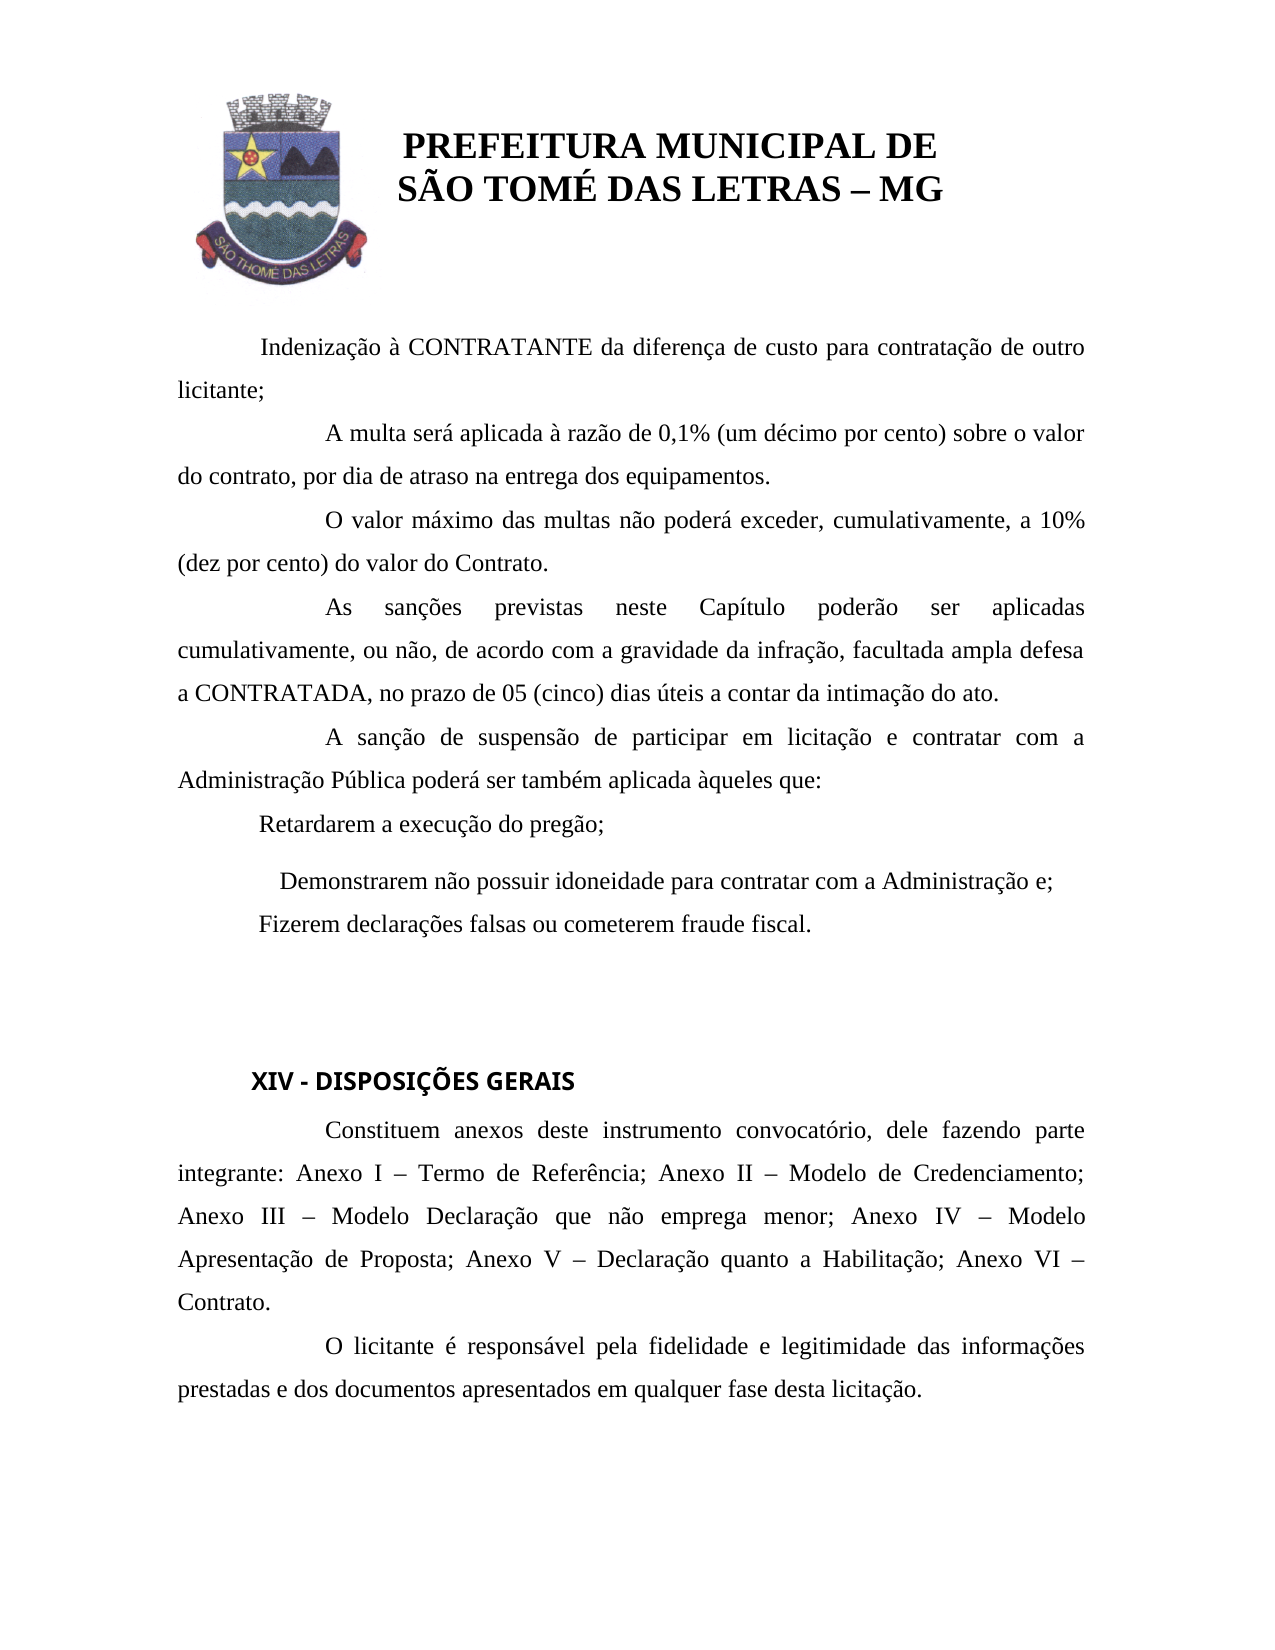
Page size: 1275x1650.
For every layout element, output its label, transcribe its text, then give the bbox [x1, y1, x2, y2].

list A multa será aplicada à razão de 0,1% (um décimo por cento) sobre o valor do contrato, por dia de atraso na entrega dos equipamentos. [177, 418, 1085, 490]
text XIV - DISPOSIÇÕES GERAIS [177, 1064, 1098, 1098]
list Constituem anexos deste instrumento convocatório, dele fazendo parte integrante: Anexo I – Termo de Referência; Anexo II – Modelo de Credenciamento; Anexo III – Modelo Declaração que não emprega menor; Anexo IV – Modelo Apresentação de Proposta; Anexo V – Declaração quanto a Habilitação; Anexo VI – Contrato. [177, 1115, 1086, 1316]
list A sanção de suspensão de participar em licitação e contratar com a Administração Pública poderá ser também aplicada àqueles que: [177, 722, 1085, 794]
list Retardarem a execução do pregão; [177, 809, 1098, 838]
list As sanções previstas neste Capítulo poderão ser aplicadas cumulativamente, ou não, de acordo com a gravidade da infração, facultada ampla defesa a CONTRATADA, no prazo de 05 (cinco) dias úteis a contar da intimação do ato. [177, 592, 1085, 707]
list O valor máximo das multas não poderá exceder, cumulativamente, a 10% (dez por cento) do valor do Contrato. [177, 505, 1086, 577]
list Fizerem declarações falsas ou cometerem fraude fiscal. [177, 909, 1098, 938]
list O licitante é responsável pela fidelidade e legitimidade das informações prestadas e dos documentos apresentados em qualquer fase desta licitação. [177, 1331, 1086, 1403]
list Demonstrarem não possuir idoneidade para contratar com a Administração e; [177, 866, 1086, 894]
picture [193, 81, 383, 306]
list Indenização à CONTRATANTE da diferença de custo para contratação de outro licitante; [177, 332, 1085, 403]
